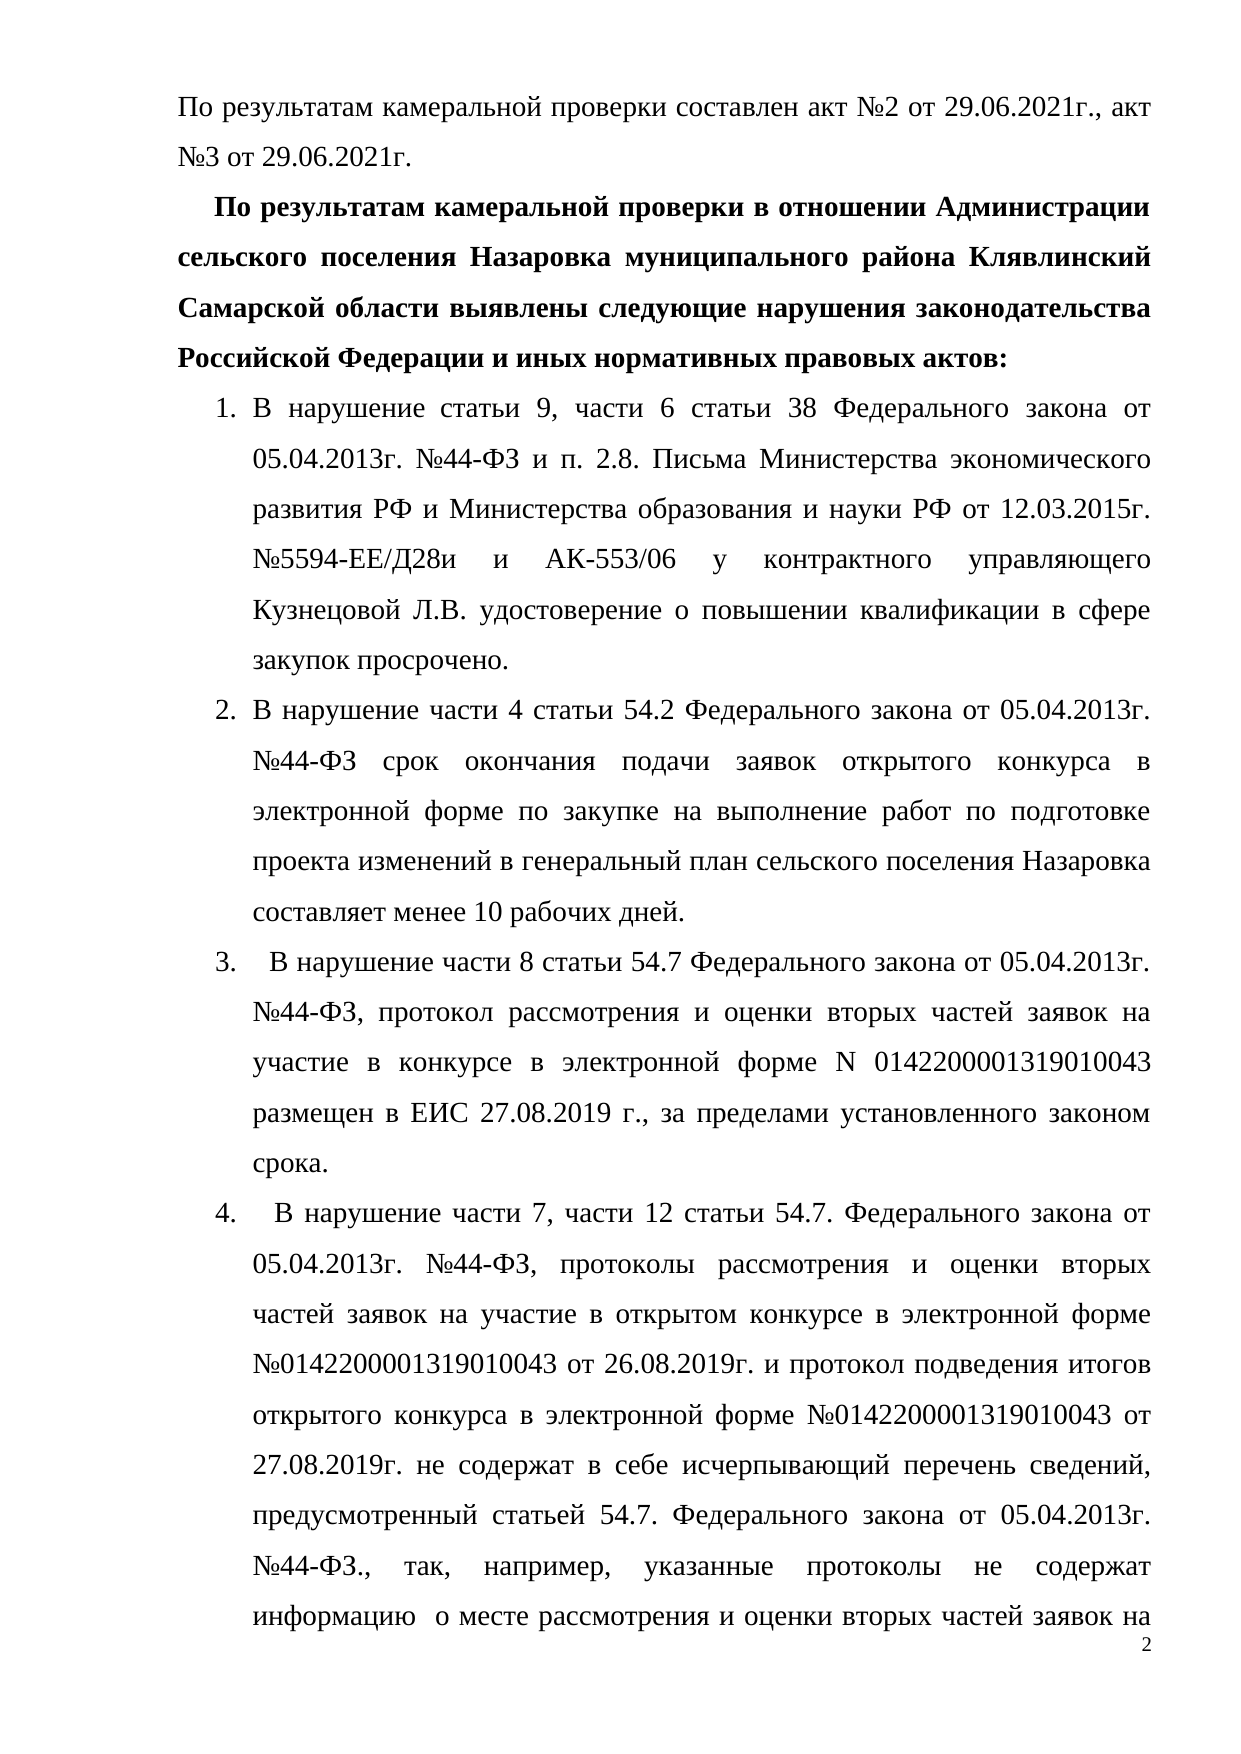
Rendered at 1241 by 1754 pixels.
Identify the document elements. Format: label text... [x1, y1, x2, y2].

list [215, 1196, 1152, 1632]
text По результатам камеральной проверки в отношении Администрации сельского поселения Назаровка муниципального района Клявлинский Самарской области выявлены следующие нарушения законодательства Российской Федерации и иных нормативных правовых актов: [177, 189, 1152, 374]
list В нарушение статьи 9, части 6 статьи 38 Федерального закона от 05.04.2013г. №44-ФЗ и п. 2.8. Письма Министерства экономического развития РФ и Министерства образования и науки РФ от 12.03.2015г. №5594-ЕЕ/Д28и и АК-553/06 у контрактного управляющего Кузнецовой Л.В. удостоверение о повышении квалификации в сфере закупок просрочено. [215, 391, 1152, 676]
list В нарушение части 4 статьи 54.2 Федерального закона от 05.04.2013г. №44-ФЗ срок окончания подачи заявок открытого конкурса в электронной форме по закупке на выполнение работ по подготовке проекта изменений в генеральный план сельского поселения Назаровка составляет менее 10 рабочих дней. [215, 692, 1152, 927]
list В нарушение части 8 статьи 54.7 Федерального закона от 05.04.2013г. №44-ФЗ, протокол рассмотрения и оценки вторых частей заявок на участие в конкурсе в электронной форме N 0142200001319010043 размещен в ЕИС 27.08.2019 г., за пределами установленного законом срока. [215, 944, 1152, 1179]
text По результатам камеральной проверки составлен акт №2 от 29.06.2021г., акт №3 от 29.06.2021г. [177, 89, 1152, 172]
